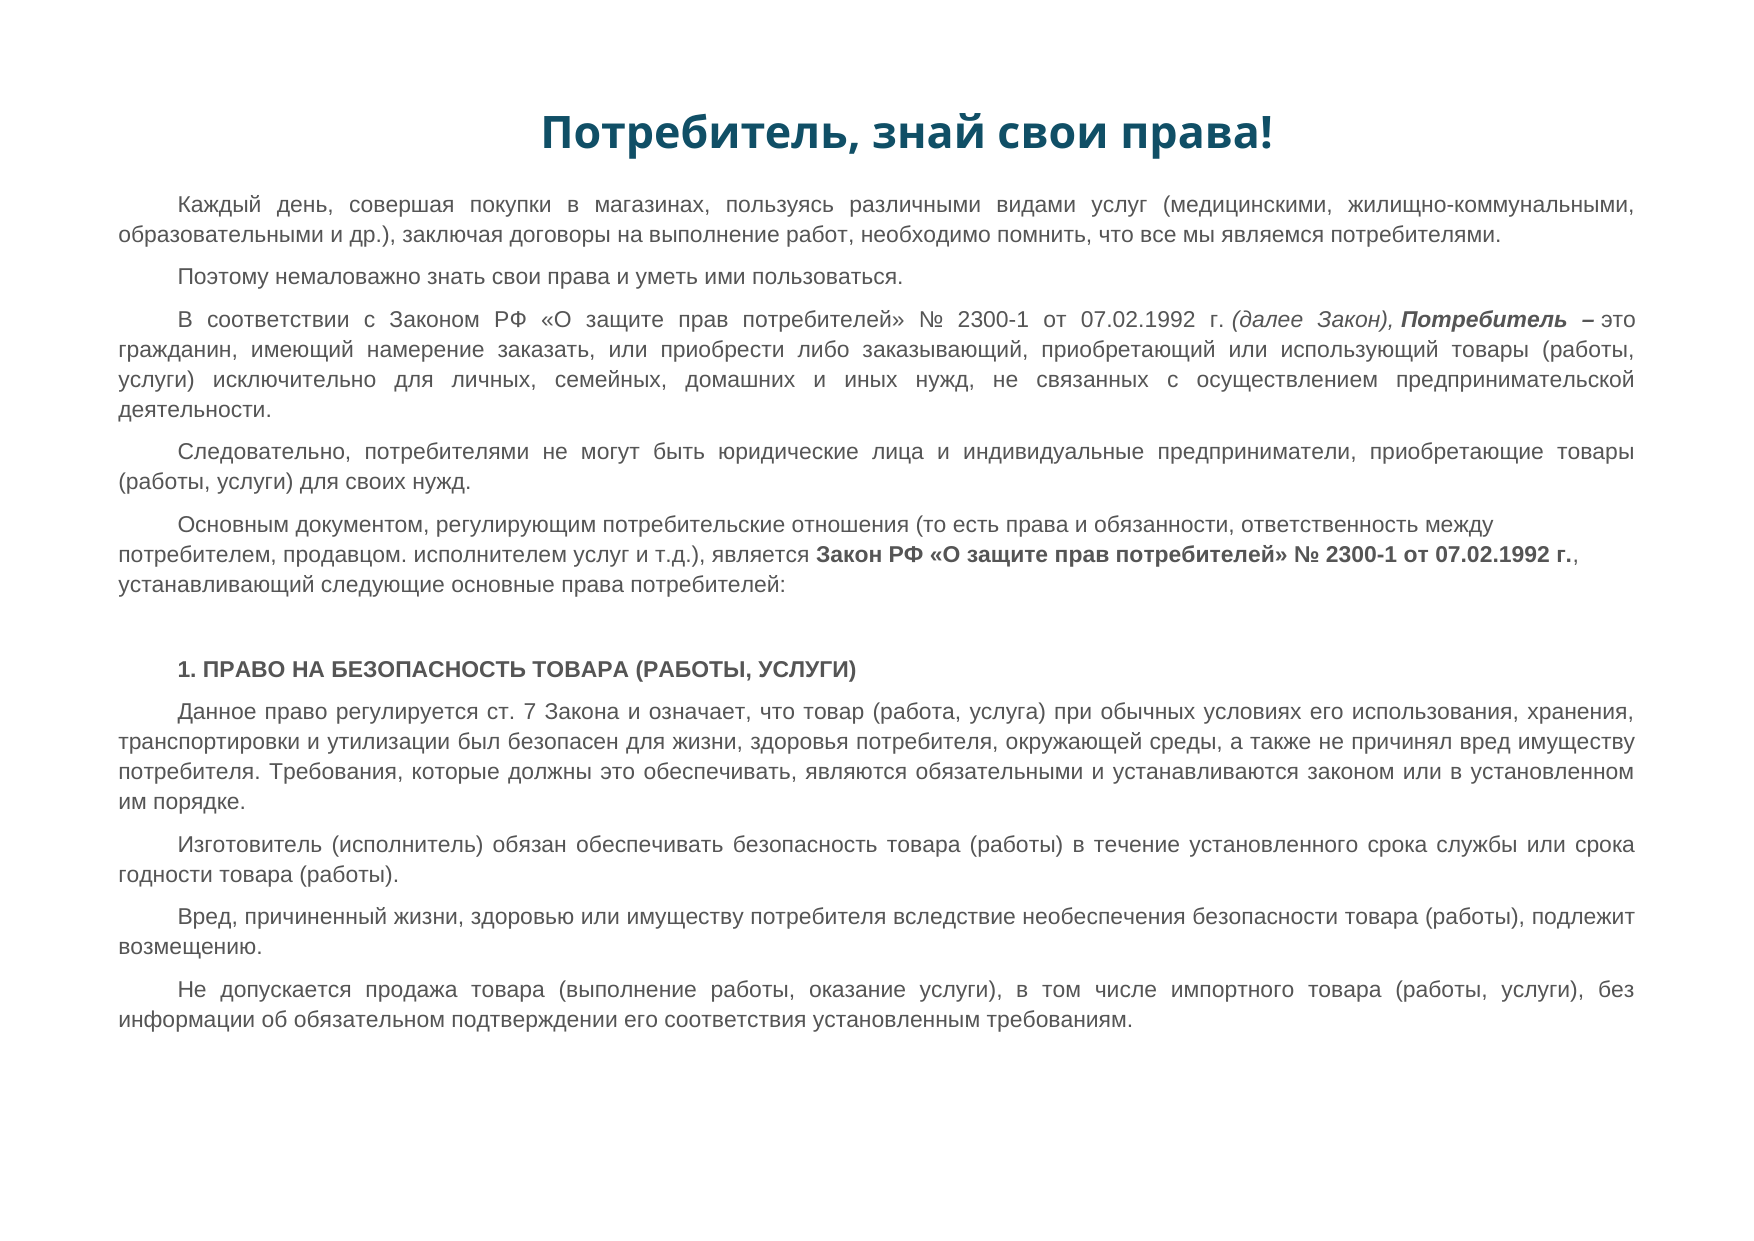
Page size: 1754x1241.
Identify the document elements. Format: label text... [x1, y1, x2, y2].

text Потребитель, знай свои права! [118, 101, 1636, 162]
text Основным документом, регулирующим потребительские отношения (то есть права и обязанности, ответственность между потребителем, продавцом. исполнителем услуг и т.д.), является Закон РФ «О защите прав потребителей» № 2300-1 от 07.02.1992 г., устанавливающий следующие основные права потребителей: [118, 507, 1636, 597]
text Не допускается продажа товара (выполнение работы, оказание услуги), в том числе импортного товара (работы, услуги), без информации об обязательном подтверждении его соответствия установленным требованиям. [118, 972, 1636, 1032]
text Данное право регулируется ст. 7 Закона и означает, что товар (работа, услуга) при обычных условиях его использования, хранения, транспортировки и утилизации был безопасен для жизни, здоровья потребителя, окружающей среды, а также не причинял вред имуществу потребителя. Требования, которые должны это обеспечивать, являются обязательными и устанавливаются законом или в установленном им порядке. [118, 694, 1636, 814]
text Следовательно, потребителями не могут быть юридические лица и индивидуальные предприниматели, приобретающие товары (работы, услуги) для своих нужд. [118, 434, 1636, 494]
text Вред, причиненный жизни, здоровью или имуществу потребителя вследствие необеспечения безопасности товара (работы), подлежит возмещению. [118, 899, 1636, 959]
text Поэтому немаловажно знать свои права и уметь ими пользоваться. [118, 259, 1636, 289]
text Изготовитель (исполнитель) обязан обеспечивать безопасность товара (работы) в течение установленного срока службы или срока годности товара (работы). [118, 827, 1636, 887]
text 1. ПРАВО НА БЕЗОПАСНОСТЬ ТОВАРА (РАБОТЫ, УСЛУГИ) [118, 652, 1636, 682]
text В соответствии с Законом РФ «О защите прав потребителей» № 2300-1 от 07.02.1992 г. (далее Закон), Потребитель – это гражданин, имеющий намерение заказать, или приобрести либо заказывающий, приобретающий или использующий товары (работы, услуги) исключительно для личных, семейных, домашних и иных нужд, не связанных с осуществлением предпринимательской деятельности. [118, 302, 1636, 422]
text Каждый день, совершая покупки в магазинах, пользуясь различными видами услуг (медицинскими, жилищно-коммунальными, образовательными и др.), заключая договоры на выполнение работ, необходимо помнить, что все мы являемся потребителями. [118, 187, 1636, 247]
